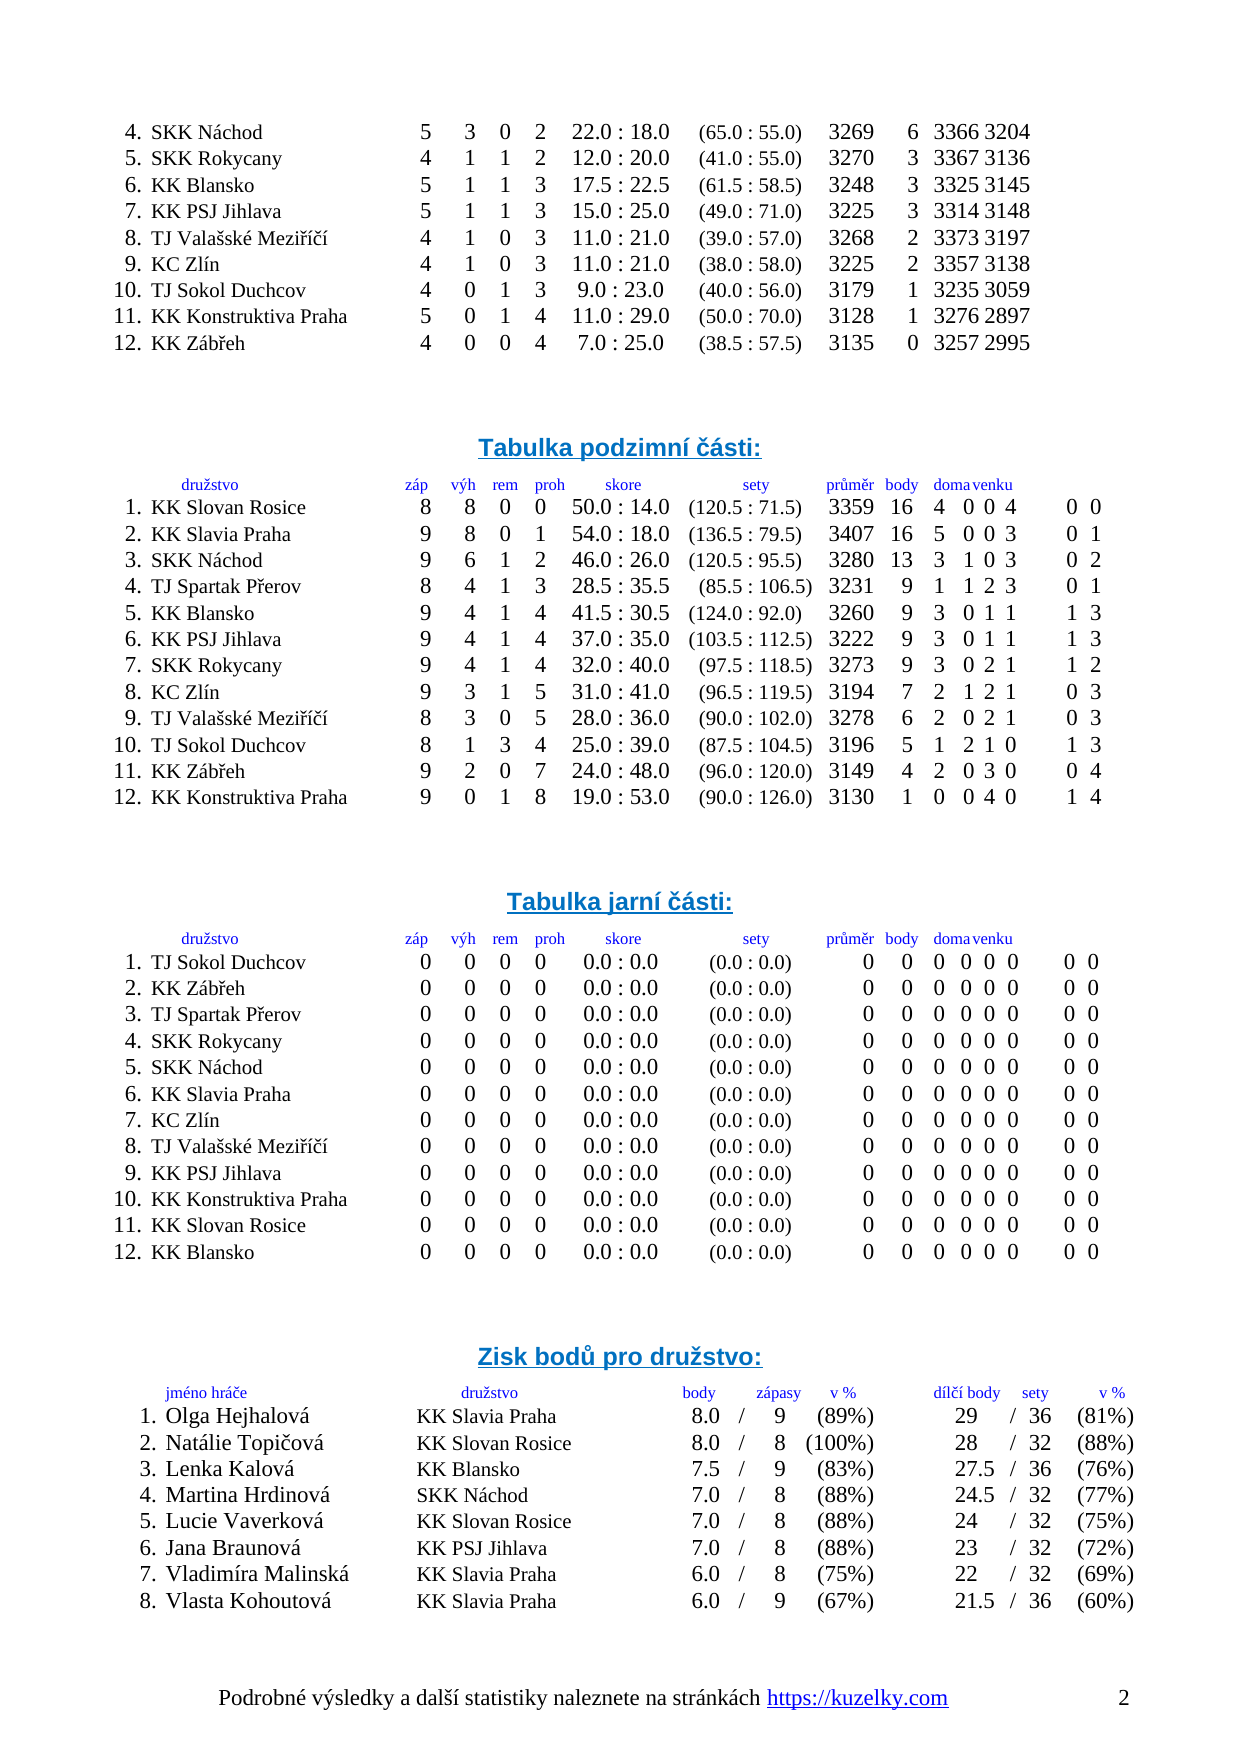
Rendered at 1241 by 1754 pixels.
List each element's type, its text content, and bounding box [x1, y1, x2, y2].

text 8. Vlasta Kohoutová KK Slavia Praha 6.0 / 9 (67%) 21.5 / 36 (60%) [106, 1587, 1134, 1613]
text 5. Lucie Vaverková KK Slovan Rosice 7.0 / 8 (88%) 24 / 32 (75%) [106, 1508, 1134, 1534]
text 5. SKK Rokycany 4 1 1 2 12.0 : 20.0 (41.0 : 55.0) 3270 3 3367 3136 [106, 144, 1134, 171]
text Tabulka jarní části: [94, 887, 1145, 916]
text 6. KK Blansko 5 1 1 3 17.5 : 22.5 (61.5 : 58.5) 3248 3 3325 3145 [106, 171, 1134, 197]
text jméno hráče družstvo body zápasy v % dílčí body sety v % [106, 1383, 1134, 1402]
text 7. Vladimíra Malinská KK Slavia Praha 6.0 / 8 (75%) 22 / 32 (69%) [106, 1560, 1134, 1587]
text 9. TJ Valašské Meziříčí 8 3 0 5 28.0 : 36.0 (90.0 : 102.0) 3278 6 2 0 2 1 0 3 [106, 704, 1134, 731]
text 11. KK Konstruktiva Praha 5 0 1 4 11.0 : 29.0 (50.0 : 70.0) 3128 1 3276 2897 [106, 303, 1134, 329]
text 4. TJ Spartak Přerov 8 4 1 3 28.5 : 35.5 (85.5 : 106.5) 3231 9 1 1 2 3 0 1 [106, 572, 1134, 599]
text 3. Lenka Kalová KK Blansko 7.5 / 9 (83%) 27.5 / 36 (76%) [106, 1455, 1134, 1481]
text 10. KK Konstruktiva Praha 0 0 0 0 0.0 : 0.0 (0.0 : 0.0) 0 0 0 0 0 0 0 0 [106, 1185, 1134, 1211]
text 12. KK Zábřeh 4 0 0 4 7.0 : 25.0 (38.5 : 57.5) 3135 0 3257 2995 [106, 329, 1134, 355]
text 6. KK Slavia Praha 0 0 0 0 0.0 : 0.0 (0.0 : 0.0) 0 0 0 0 0 0 0 0 [106, 1079, 1134, 1106]
text 10. TJ Sokol Duchcov 8 1 3 4 25.0 : 39.0 (87.5 : 104.5) 3196 5 1 2 1 0 1 3 [106, 731, 1134, 757]
text 8. TJ Valašské Meziříčí 4 1 0 3 11.0 : 21.0 (39.0 : 57.0) 3268 2 3373 3197 [106, 223, 1134, 250]
text 11. KK Slovan Rosice 0 0 0 0 0.0 : 0.0 (0.0 : 0.0) 0 0 0 0 0 0 0 0 [106, 1211, 1134, 1238]
text 1. TJ Sokol Duchcov 0 0 0 0 0.0 : 0.0 (0.0 : 0.0) 0 0 0 0 0 0 0 0 [106, 948, 1134, 974]
text 2. Natálie Topičová KK Slovan Rosice 8.0 / 8 (100%) 28 / 32 (88%) [106, 1428, 1134, 1455]
text 6. Jana Braunová KK PSJ Jihlava 7.0 / 8 (88%) 23 / 32 (72%) [106, 1534, 1134, 1560]
text 4. SKK Náchod 5 3 0 2 22.0 : 18.0 (65.0 : 55.0) 3269 6 3366 3204 [106, 118, 1134, 144]
text 9. KC Zlín 4 1 0 3 11.0 : 21.0 (38.0 : 58.0) 3225 2 3357 3138 [106, 250, 1134, 276]
text 1. KK Slovan Rosice 8 8 0 0 50.0 : 14.0 (120.5 : 71.5) 3359 16 4 0 0 4 0 0 [106, 493, 1134, 520]
text 3. TJ Spartak Přerov 0 0 0 0 0.0 : 0.0 (0.0 : 0.0) 0 0 0 0 0 0 0 0 [106, 1001, 1134, 1027]
text 4. SKK Rokycany 0 0 0 0 0.0 : 0.0 (0.0 : 0.0) 0 0 0 0 0 0 0 0 [106, 1027, 1134, 1053]
text družstvo záp výh rem proh skore sety průměr body doma venku [106, 929, 1134, 948]
text 7. KK PSJ Jihlava 5 1 1 3 15.0 : 25.0 (49.0 : 71.0) 3225 3 3314 3148 [106, 197, 1134, 223]
text Zisk bodů pro družstvo: [94, 1342, 1145, 1371]
text 4. Martina Hrdinová SKK Náchod 7.0 / 8 (88%) 24.5 / 32 (77%) [106, 1481, 1134, 1508]
text 8. TJ Valašské Meziříčí 0 0 0 0 0.0 : 0.0 (0.0 : 0.0) 0 0 0 0 0 0 0 0 [106, 1132, 1134, 1159]
text 12. KK Konstruktiva Praha 9 0 1 8 19.0 : 53.0 (90.0 : 126.0) 3130 1 0 0 4 0 1 4 [106, 783, 1134, 810]
text 9. KK PSJ Jihlava 0 0 0 0 0.0 : 0.0 (0.0 : 0.0) 0 0 0 0 0 0 0 0 [106, 1159, 1134, 1185]
text 5. SKK Náchod 0 0 0 0 0.0 : 0.0 (0.0 : 0.0) 0 0 0 0 0 0 0 0 [106, 1053, 1134, 1079]
text družstvo záp výh rem proh skore sety průměr body doma venku [106, 474, 1134, 493]
text Tabulka podzimní části: [94, 433, 1145, 462]
text 11. KK Zábřeh 9 2 0 7 24.0 : 48.0 (96.0 : 120.0) 3149 4 2 0 3 0 0 4 [106, 757, 1134, 783]
text 7. KC Zlín 0 0 0 0 0.0 : 0.0 (0.0 : 0.0) 0 0 0 0 0 0 0 0 [106, 1106, 1134, 1132]
text 12. KK Blansko 0 0 0 0 0.0 : 0.0 (0.0 : 0.0) 0 0 0 0 0 0 0 0 [106, 1238, 1134, 1264]
text 8. KC Zlín 9 3 1 5 31.0 : 41.0 (96.5 : 119.5) 3194 7 2 1 2 1 0 3 [106, 678, 1134, 704]
text 10. TJ Sokol Duchcov 4 0 1 3 9.0 : 23.0 (40.0 : 56.0) 3179 1 3235 3059 [106, 276, 1134, 303]
text 6. KK PSJ Jihlava 9 4 1 4 37.0 : 35.0 (103.5 : 112.5) 3222 9 3 0 1 1 1 3 [106, 625, 1134, 652]
text 2. KK Zábřeh 0 0 0 0 0.0 : 0.0 (0.0 : 0.0) 0 0 0 0 0 0 0 0 [106, 974, 1134, 1001]
text 2. KK Slavia Praha 9 8 0 1 54.0 : 18.0 (136.5 : 79.5) 3407 16 5 0 0 3 0 1 [106, 520, 1134, 546]
text 1. Olga Hejhalová KK Slavia Praha 8.0 / 9 (89%) 29 / 36 (81%) [106, 1402, 1134, 1428]
text 7. SKK Rokycany 9 4 1 4 32.0 : 40.0 (97.5 : 118.5) 3273 9 3 0 2 1 1 2 [106, 652, 1134, 678]
text 3. SKK Náchod 9 6 1 2 46.0 : 26.0 (120.5 : 95.5) 3280 13 3 1 0 3 0 2 [106, 546, 1134, 572]
text 5. KK Blansko 9 4 1 4 41.5 : 30.5 (124.0 : 92.0) 3260 9 3 0 1 1 1 3 [106, 599, 1134, 625]
